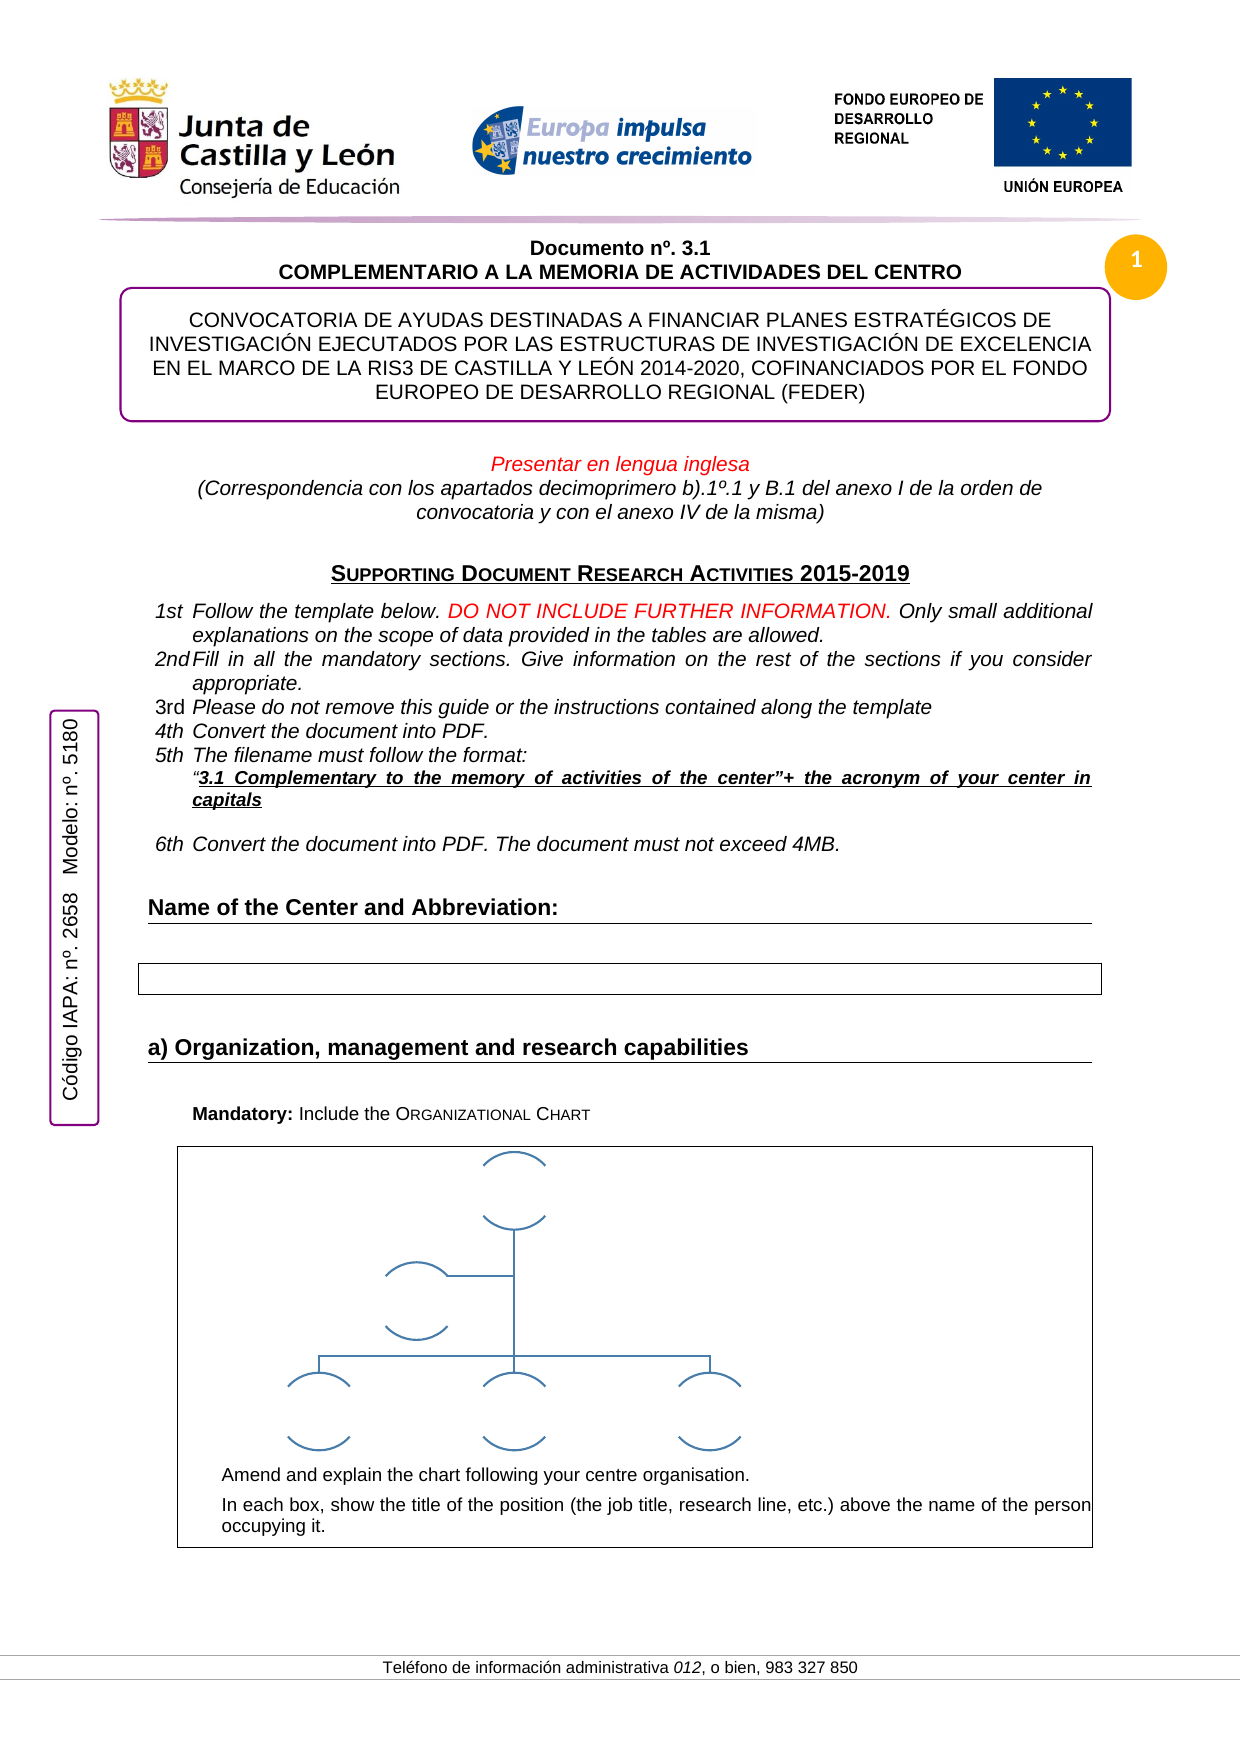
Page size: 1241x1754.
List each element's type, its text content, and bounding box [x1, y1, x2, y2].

list Fill in all the mandatory sections. Give information on the rest of the sections if you consider appropriate. [155, 647, 1092, 695]
list Convert the document into PDF. [155, 719, 1092, 743]
list Please do not remove this guide or the instructions contained along the template [155, 695, 1092, 719]
text CONVOCATORIA DE AYUDAS DESTINADAS A FINANCIAR PLANES ESTRATÉGICOS DE INVESTIGACIÓN EJECUTADOS POR LAS ESTRUCTURAS DE INVESTIGACIÓN DE EXCELENCIA EN EL MARCO DE LA RIS3 DE CASTILLA Y LEÓN 2014-2020, COFINANCIADOS POR EL FONDO EUROPEO DE DESARROLLO REGIONAL (FEDER) [148, 308, 1093, 404]
list Convert the document into PDF. The document must not exceed 4MB. [155, 831, 1092, 855]
text COMPLEMENTARIO A LA MEMORIA DE ACTIVIDADES DEL CENTRO [148, 260, 1093, 284]
picture [835, 78, 1132, 192]
text Amend and explain the chart following your centre organisation. [178, 1460, 1092, 1485]
picture [106, 77, 402, 205]
list Follow the template below. DO NOT INCLUDE FURTHER INFORMATION. Only small additional explanations on the scope of data provided in the tables are allowed. [155, 599, 1092, 647]
text (Correspondencia con los apartados decimoprimero b).1º.1 y B.1 del anexo I de la orden de convocatoria y con el anexo IV de la misma) [148, 476, 1093, 524]
title Supporting Document Research Activities 2015-2019 [148, 560, 1092, 587]
text Presentar en lengua inglesa [148, 452, 1093, 476]
picture [472, 106, 758, 175]
text Mandatory: Include the Organizational Chart [192, 1102, 1092, 1124]
subtitle Name of the Center and Abbreviation: [148, 894, 1092, 923]
text “3.1 Complementary to the memory of activities of the center”+ the acronym of your center in capitals [192, 767, 1092, 810]
subtitle a) Organization, management and research capabilities [148, 1034, 1092, 1062]
text Documento nº. 3.1 [148, 236, 1093, 260]
list The filename must follow the format: [155, 743, 1092, 767]
text In each box, show the title of the position (the job title, research line, etc.) above the name of the person occupying it. [178, 1490, 1092, 1547]
